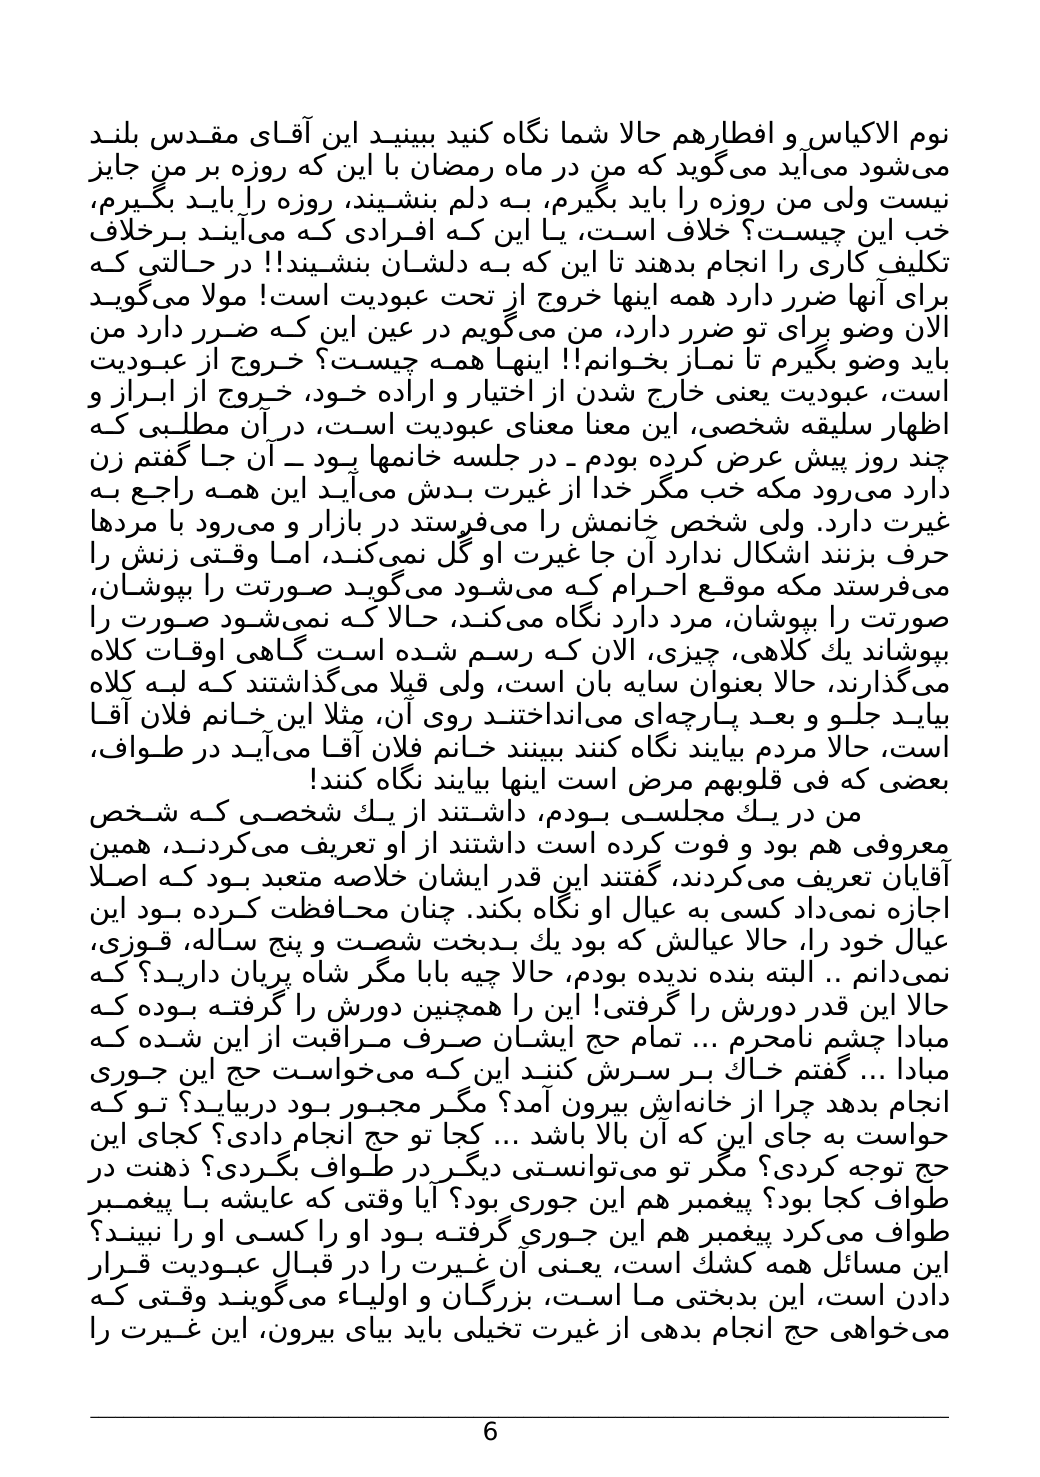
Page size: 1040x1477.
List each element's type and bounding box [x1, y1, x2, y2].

text [89, 796, 951, 1345]
text [89, 118, 951, 796]
